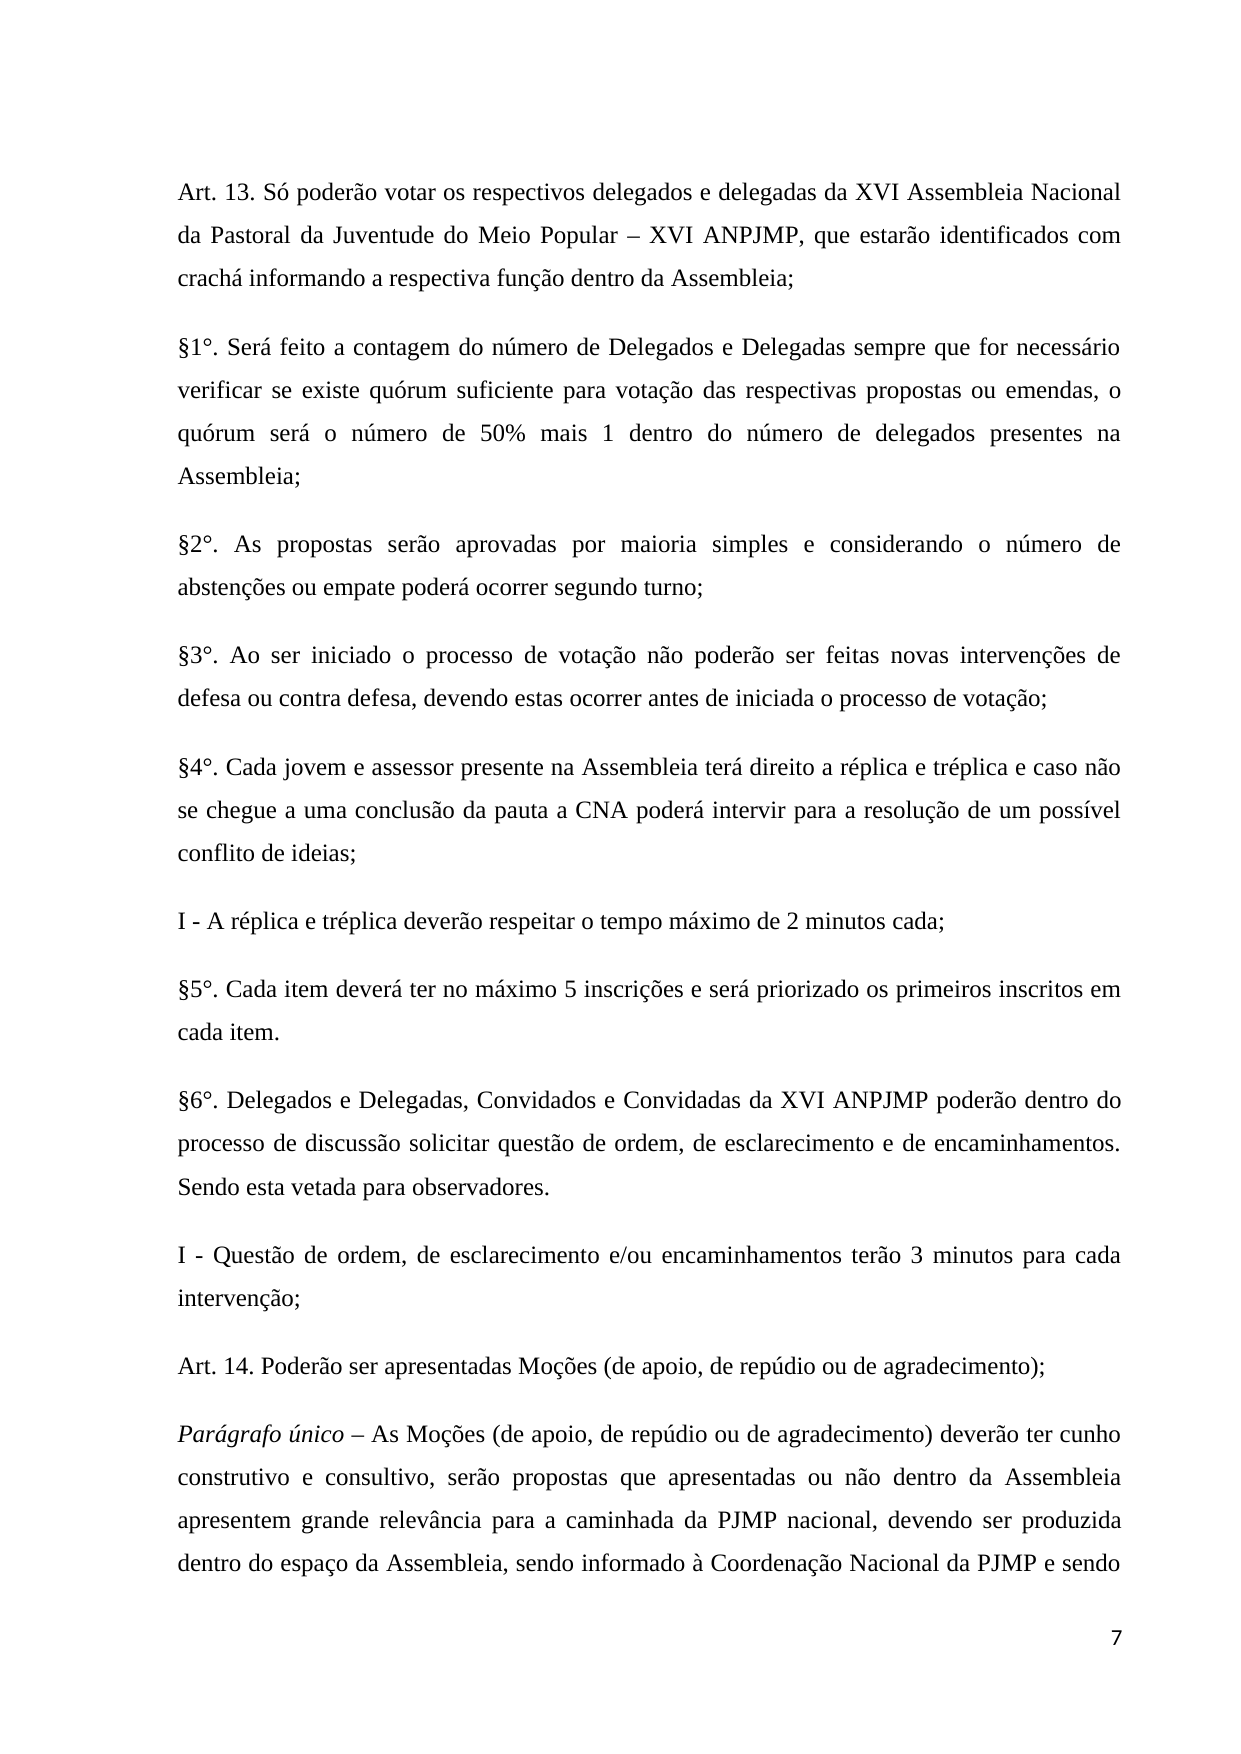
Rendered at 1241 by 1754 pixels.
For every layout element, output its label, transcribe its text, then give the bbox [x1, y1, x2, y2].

text §2°. As propostas serão aprovadas por maioria simples e considerando o número de abstenções ou empate poderá ocorrer segundo turno; [177, 529, 1122, 601]
text I - A réplica e tréplica deverão respeitar o tempo máximo de 2 minutos cada; [177, 906, 1122, 935]
text §6°. Delegados e Delegadas, Convidados e Convidadas da XVI ANPJMP poderão dentro do processo de discussão solicitar questão de ordem, de esclarecimento e de encaminhamentos. Sendo esta vetada para observadores. [177, 1085, 1122, 1200]
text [177, 1419, 1122, 1577]
text §3°. Ao ser iniciado o processo de votação não poderão ser feitas novas intervenções de defesa ou contra defesa, devendo estas ocorrer antes de iniciada o processo de votação; [177, 640, 1122, 712]
text I - Questão de ordem, de esclarecimento e/ou encaminhamentos terão 3 minutos para cada intervenção; [177, 1240, 1122, 1312]
text §5°. Cada item deverá ter no máximo 5 inscrições e será priorizado os primeiros inscritos em cada item. [177, 974, 1122, 1046]
text Art. 13. Só poderão votar os respectivos delegados e delegadas da XVI Assembleia Nacional da Pastoral da Juventude do Meio Popular – XVI ANPJMP, que estarão identificados com crachá informando a respectiva função dentro da Assembleia; [177, 177, 1122, 292]
text §1°. Será feito a contagem do número de Delegados e Delegadas sempre que for necessário verificar se existe quórum suficiente para votação das respectivas propostas ou emendas, o quórum será o número de 50% mais 1 dentro do número de delegados presentes na Assembleia; [177, 332, 1122, 490]
text §4°. Cada jovem e assessor presente na Assembleia terá direito a réplica e tréplica e caso não se chegue a uma conclusão da pauta a CNA poderá intervir para a resolução de um possível conflito de ideias; [177, 752, 1122, 867]
text Art. 14. Poderão ser apresentadas Moções (de apoio, de repúdio ou de agradecimento); [177, 1351, 1122, 1380]
